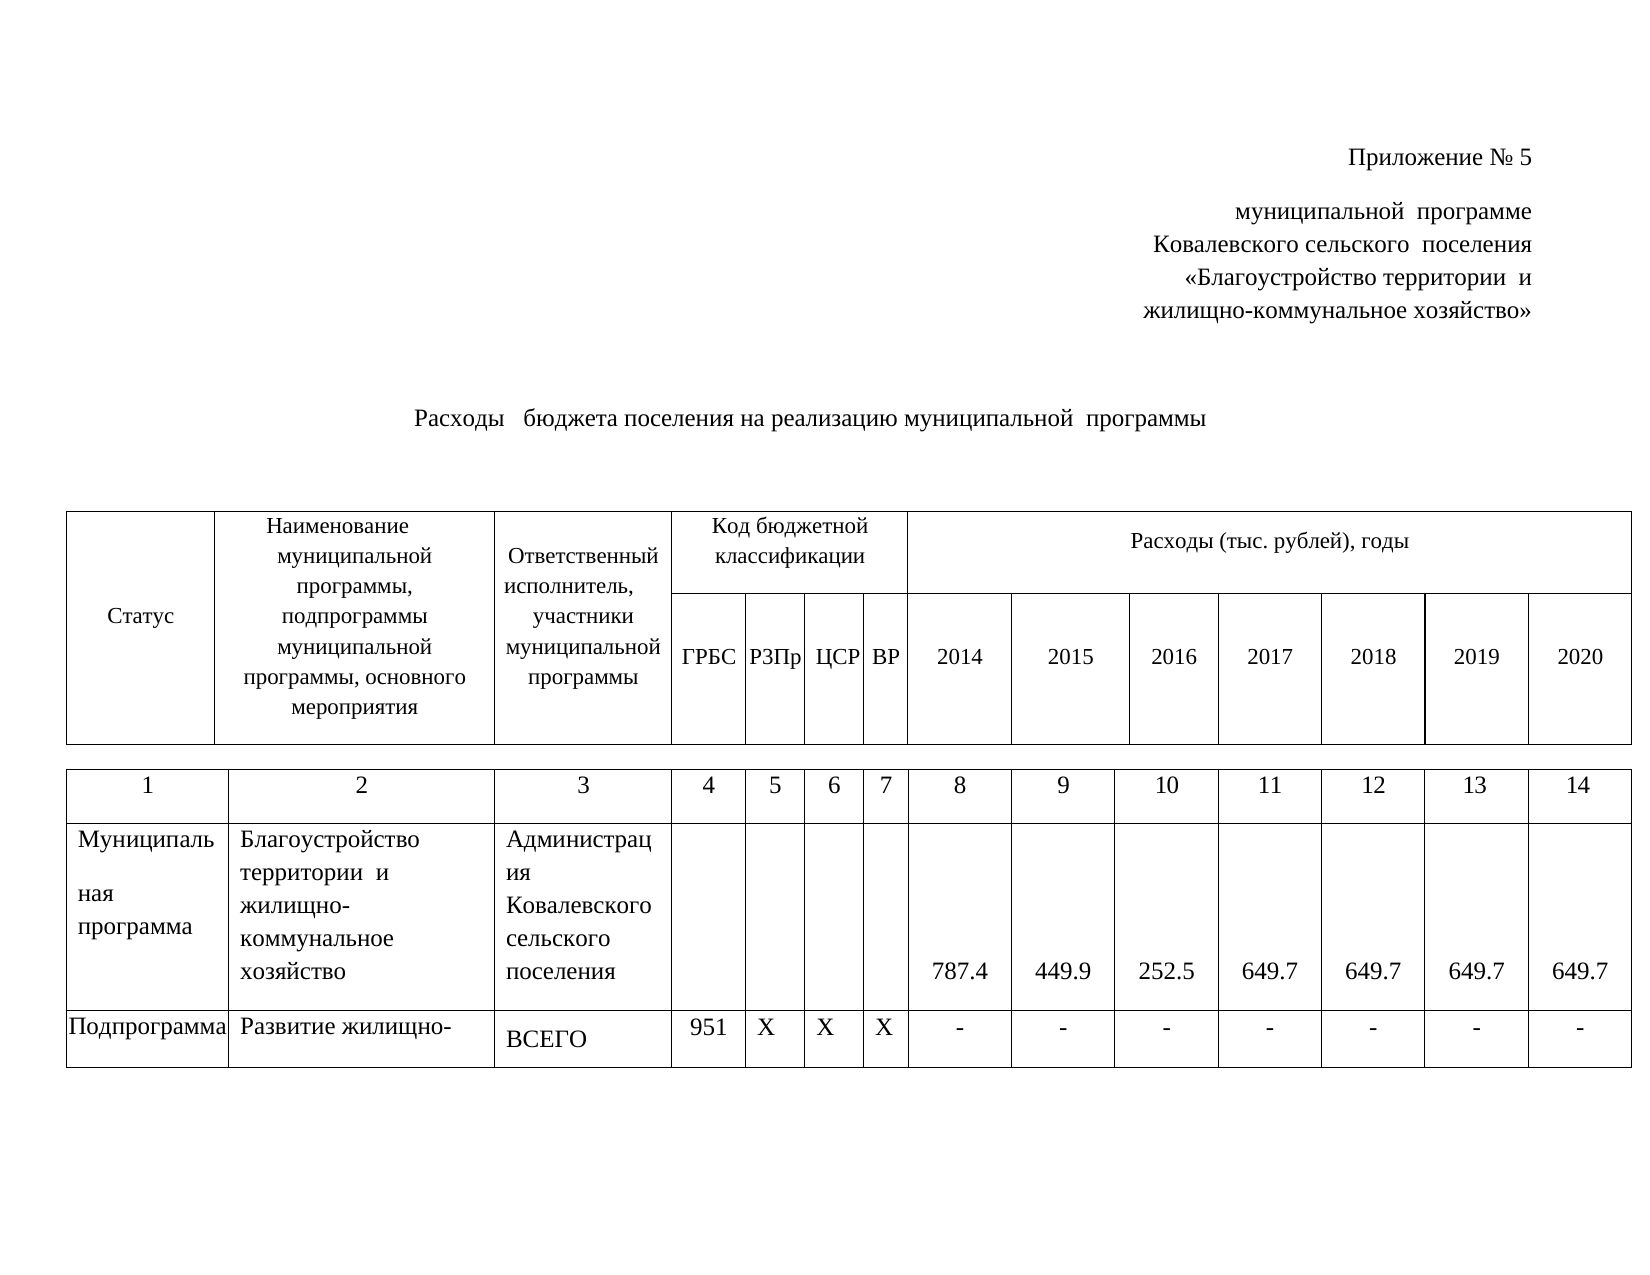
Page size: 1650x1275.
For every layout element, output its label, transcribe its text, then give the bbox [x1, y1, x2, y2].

table_header 14 [1529, 770, 1631, 823]
table_cell X [746, 1011, 804, 1067]
table_cell - [1425, 1011, 1528, 1067]
table_cell Муниципаль ная программа [67, 824, 228, 1010]
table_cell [229, 1011, 494, 1067]
table_cell - [909, 1011, 1011, 1067]
table_cell 449.9 [1012, 824, 1114, 1010]
table_cell [672, 824, 745, 1010]
table_header Ответственный исполнитель, участники муниципальной программы [495, 512, 671, 744]
table_cell Благоустройство территории и жилищно-коммунальное хозяйство [229, 824, 494, 1010]
text Расходы бюджета поселения на реализацию муниципальной программы [89, 403, 1532, 432]
table_header 10 [1115, 770, 1218, 823]
table_cell Администрация Ковалевского сельского поселения [495, 824, 671, 1010]
table_header 3 [495, 770, 671, 823]
table_header 5 [746, 770, 804, 823]
table_cell ГРБС [672, 594, 745, 744]
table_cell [495, 1011, 671, 1067]
table_cell - [1012, 1011, 1114, 1067]
table_cell 649.7 [1322, 824, 1424, 1010]
table_cell 787.4 [909, 824, 1011, 1010]
table_cell 2019 [1426, 594, 1528, 744]
table_header 13 [1425, 770, 1528, 823]
table_cell 2020 [1529, 594, 1631, 744]
table_cell 649.7 [1529, 824, 1631, 1010]
table_header 8 [909, 770, 1011, 823]
text муниципальной программе Ковалевского сельского поселения «Благоустройство территории и жилищно-коммунальное хозяйство» [1093, 196, 1532, 324]
table_cell 951 [672, 1011, 745, 1067]
table_header 4 [672, 770, 745, 823]
table_cell Р3Пр [746, 594, 804, 744]
table_cell ВР [864, 594, 907, 744]
table_header 6 [805, 770, 863, 823]
table_cell 2017 [1219, 594, 1321, 744]
table_header Код бюджетной классификации [672, 512, 907, 593]
table_cell [805, 824, 863, 1010]
text Приложение № 5 [1196, 142, 1532, 171]
table_header Расходы (тыс. рублей), годы [908, 512, 1631, 593]
table_cell 2018 [1322, 594, 1424, 744]
table_cell [864, 824, 908, 1010]
table_header 11 [1219, 770, 1321, 823]
table_cell X [805, 1011, 863, 1067]
table_cell X [864, 1011, 908, 1067]
table_header 2 [229, 770, 494, 823]
table_cell 2015 [1012, 594, 1129, 744]
table_header 12 [1322, 770, 1424, 823]
table_cell 252.5 [1115, 824, 1218, 1010]
table_cell Подпрограмма [67, 1011, 228, 1067]
table_cell 2014 [908, 594, 1011, 744]
table_header 9 [1012, 770, 1114, 823]
table_header Статус [67, 512, 214, 744]
table_cell [746, 824, 804, 1010]
table_header 7 [864, 770, 908, 823]
table_cell ЦСР [805, 594, 863, 744]
table_cell - [1529, 1011, 1631, 1067]
table_cell - [1322, 1011, 1424, 1067]
table_header 1 [67, 770, 228, 823]
table_cell - [1115, 1011, 1218, 1067]
table_cell 2016 [1130, 594, 1218, 744]
table_header Наименование муниципальной программы, подпрограммы муниципальной программы, основного мероприятия [215, 512, 494, 744]
table_cell 649.7 [1425, 824, 1528, 1010]
table_cell 649.7 [1219, 824, 1321, 1010]
table_cell - [1219, 1011, 1321, 1067]
